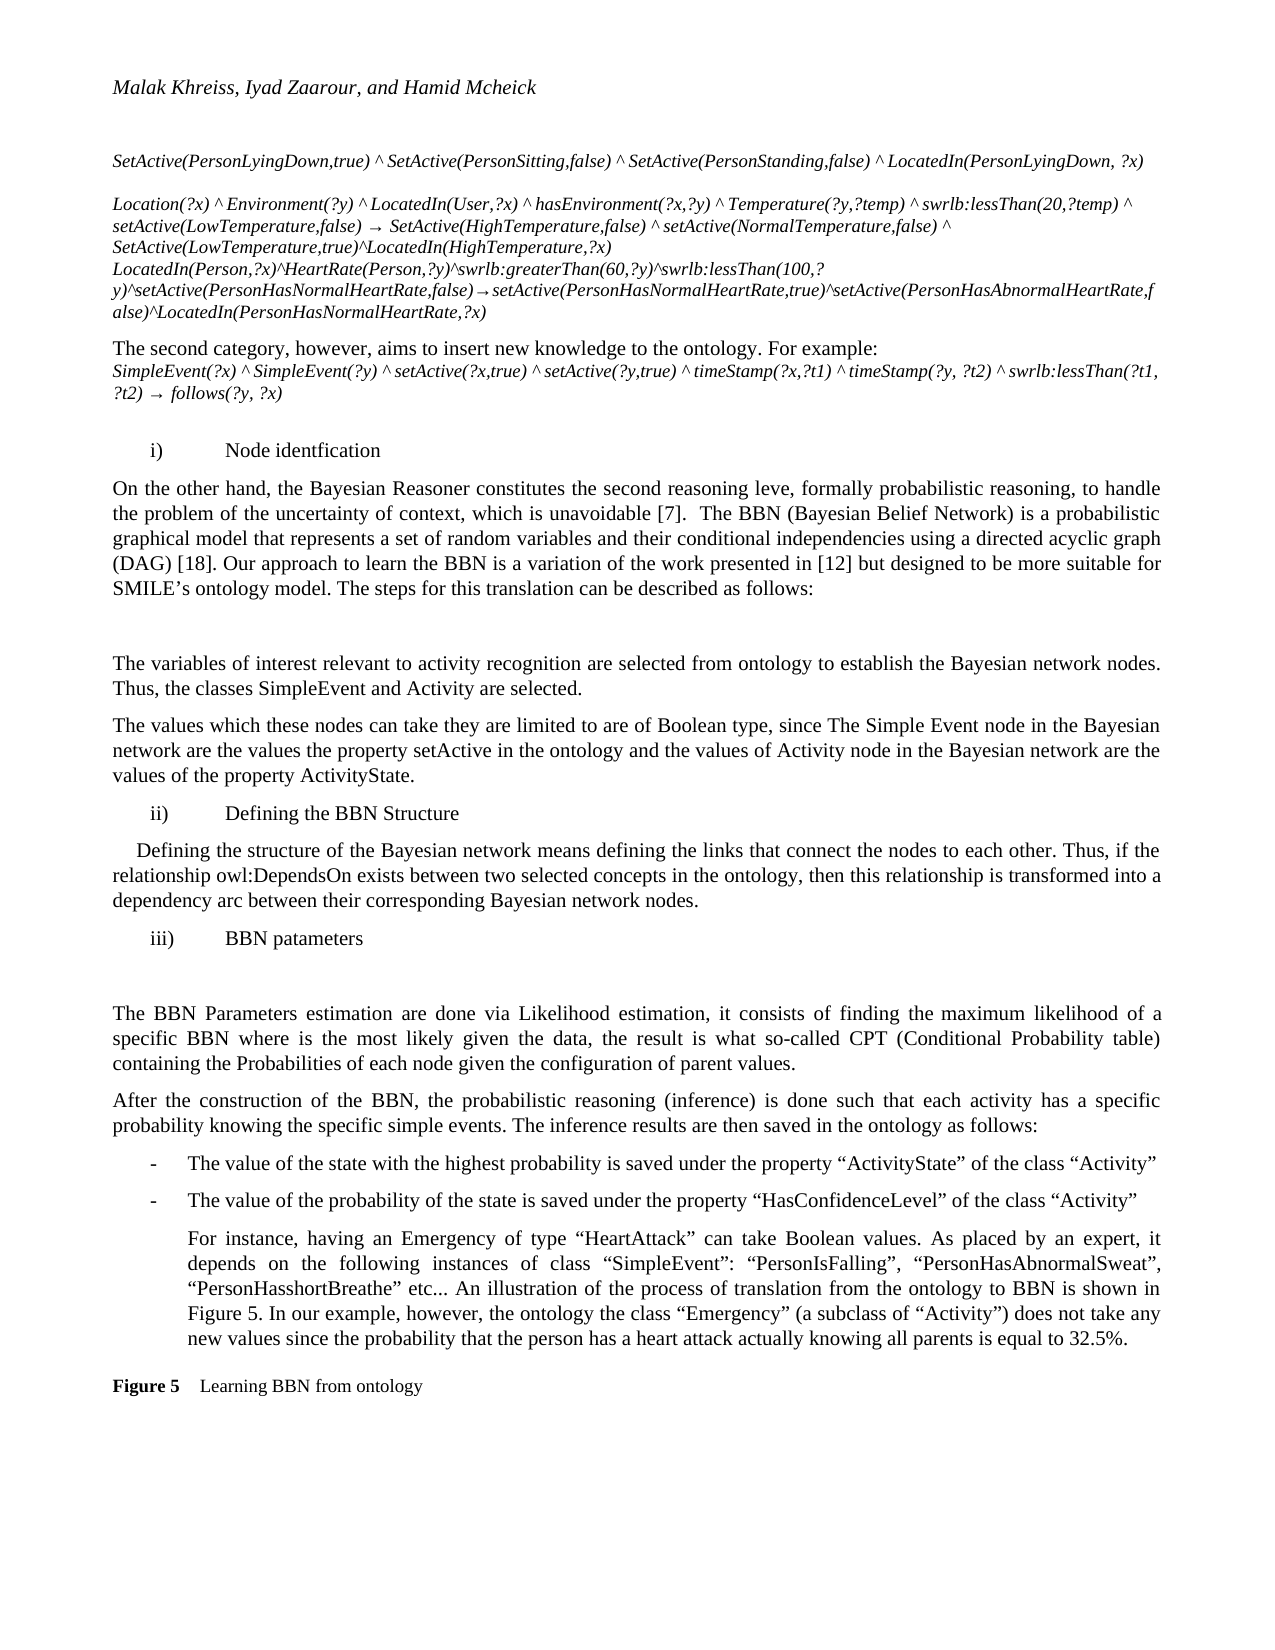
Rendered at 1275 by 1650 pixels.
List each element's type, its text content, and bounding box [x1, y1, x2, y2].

list The value of the state with the highest probability is saved under the property “ActivityState” of the class “Activity” [150, 1150, 1162, 1175]
text Figure 5 Learning BBN from ontology [112, 1375, 1162, 1396]
text On the other hand, the Bayesian Reasoner constitutes the second reasoning leve, formally probabilistic reasoning, to handle the problem of the uncertainty of context, which is unavoidable [7]. The BBN (Bayesian Belief Network) is a probabilistic graphical model that represents a set of random variables and their conditional independencies using a directed acyclic graph (DAG) [18]. Our approach to learn the BBN is a variation of the work presented in [12] but designed to be more suitable for SMILE’s ontology model. The steps for this translation can be described as follows: [112, 475, 1162, 600]
text After the construction of the BBN, the probabilistic reasoning (inference) is done such that each activity has a specific probability knowing the specific simple events. The inference results are then saved in the ontology as follows: [112, 1087, 1162, 1137]
text Location(?x) ^ Environment(?y) ^ LocatedIn(User,?x) ^ hasEnvironment(?x,?y) ^ Temperature(?y,?temp) ^ swrlb:lessThan(20,?temp) ^ setActive(LowTemperature,false) → SetActive(HighTemperature,false) ^ setActive(NormalTemperature,false) ^ SetActive(LowTemperature,true)^LocatedIn(HighTemperature,?x) [112, 193, 1162, 258]
text The BBN Parameters estimation are done via Likelihood estimation, it consists of finding the maximum likelihood of a specific BBN where is the most likely given the data, the result is what so-called CPT (Conditional Probability table) containing the Probabilities of each node given the configuration of parent values. [112, 1000, 1162, 1075]
list Node identfication [150, 437, 1162, 462]
list BBN patameters [150, 925, 1162, 950]
text For instance, having an Emergency of type “HeartAttack” can take Boolean values. As placed by an expert, it depends on the following instances of class “SimpleEvent”: “PersonIsFalling”, “PersonHasAbnormalSweat”, “PersonHasshortBreathe” etc... An illustration of the process of translation from the ontology to BBN is shown in Figure 5. In our example, however, the ontology the class “Emergency” (a subclass of “Activity”) does not take any new values since the probability that the person has a heart attack actually knowing all parents is equal to 32.5%. [187, 1225, 1162, 1350]
text The variables of interest relevant to activity recognition are selected from ontology to establish the Bayesian network nodes. Thus, the classes SimpleEvent and Activity are selected. [112, 650, 1162, 700]
text The second category, however, aims to insert new knowledge to the ontology. For example: [112, 335, 1162, 360]
text The values which these nodes can take they are limited to are of Boolean type, since The Simple Event node in the Bayesian network are the values the property setActive in the ontology and the values of Activity node in the Bayesian network are the values of the property ActivityState. [112, 712, 1162, 787]
list The value of the probability of the state is saved under the property “HasConfidenceLevel” of the class “Activity” [150, 1187, 1162, 1212]
text Defining the structure of the Bayesian network means defining the links that connect the nodes to each other. Thus, if the relationship owl:DependsOn exists between two selected concepts in the ontology, then this relationship is transformed into a dependency arc between their corresponding Bayesian network nodes. [112, 837, 1162, 912]
text SimpleEvent(?x) ^ SimpleEvent(?y) ^ setActive(?x,true) ^ setActive(?y,true) ^ timeStamp(?x,?t1) ^ timeStamp(?y, ?t2) ^ swrlb:lessThan(?t1, ?t2) → follows(?y, ?x) [112, 360, 1162, 403]
text LocatedIn(Person,?x)^HeartRate(Person,?y)^swrlb:greaterThan(60,?y)^swrlb:lessThan(100,?y)^setActive(PersonHasNormalHeartRate,false)→setActive(PersonHasNormalHeartRate,true)^setActive(PersonHasAbnormalHeartRate,false)^LocatedIn(PersonHasNormalHeartRate,?x) [112, 258, 1162, 322]
list Defining the BBN Structure [150, 800, 1162, 825]
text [112, 150, 1162, 172]
